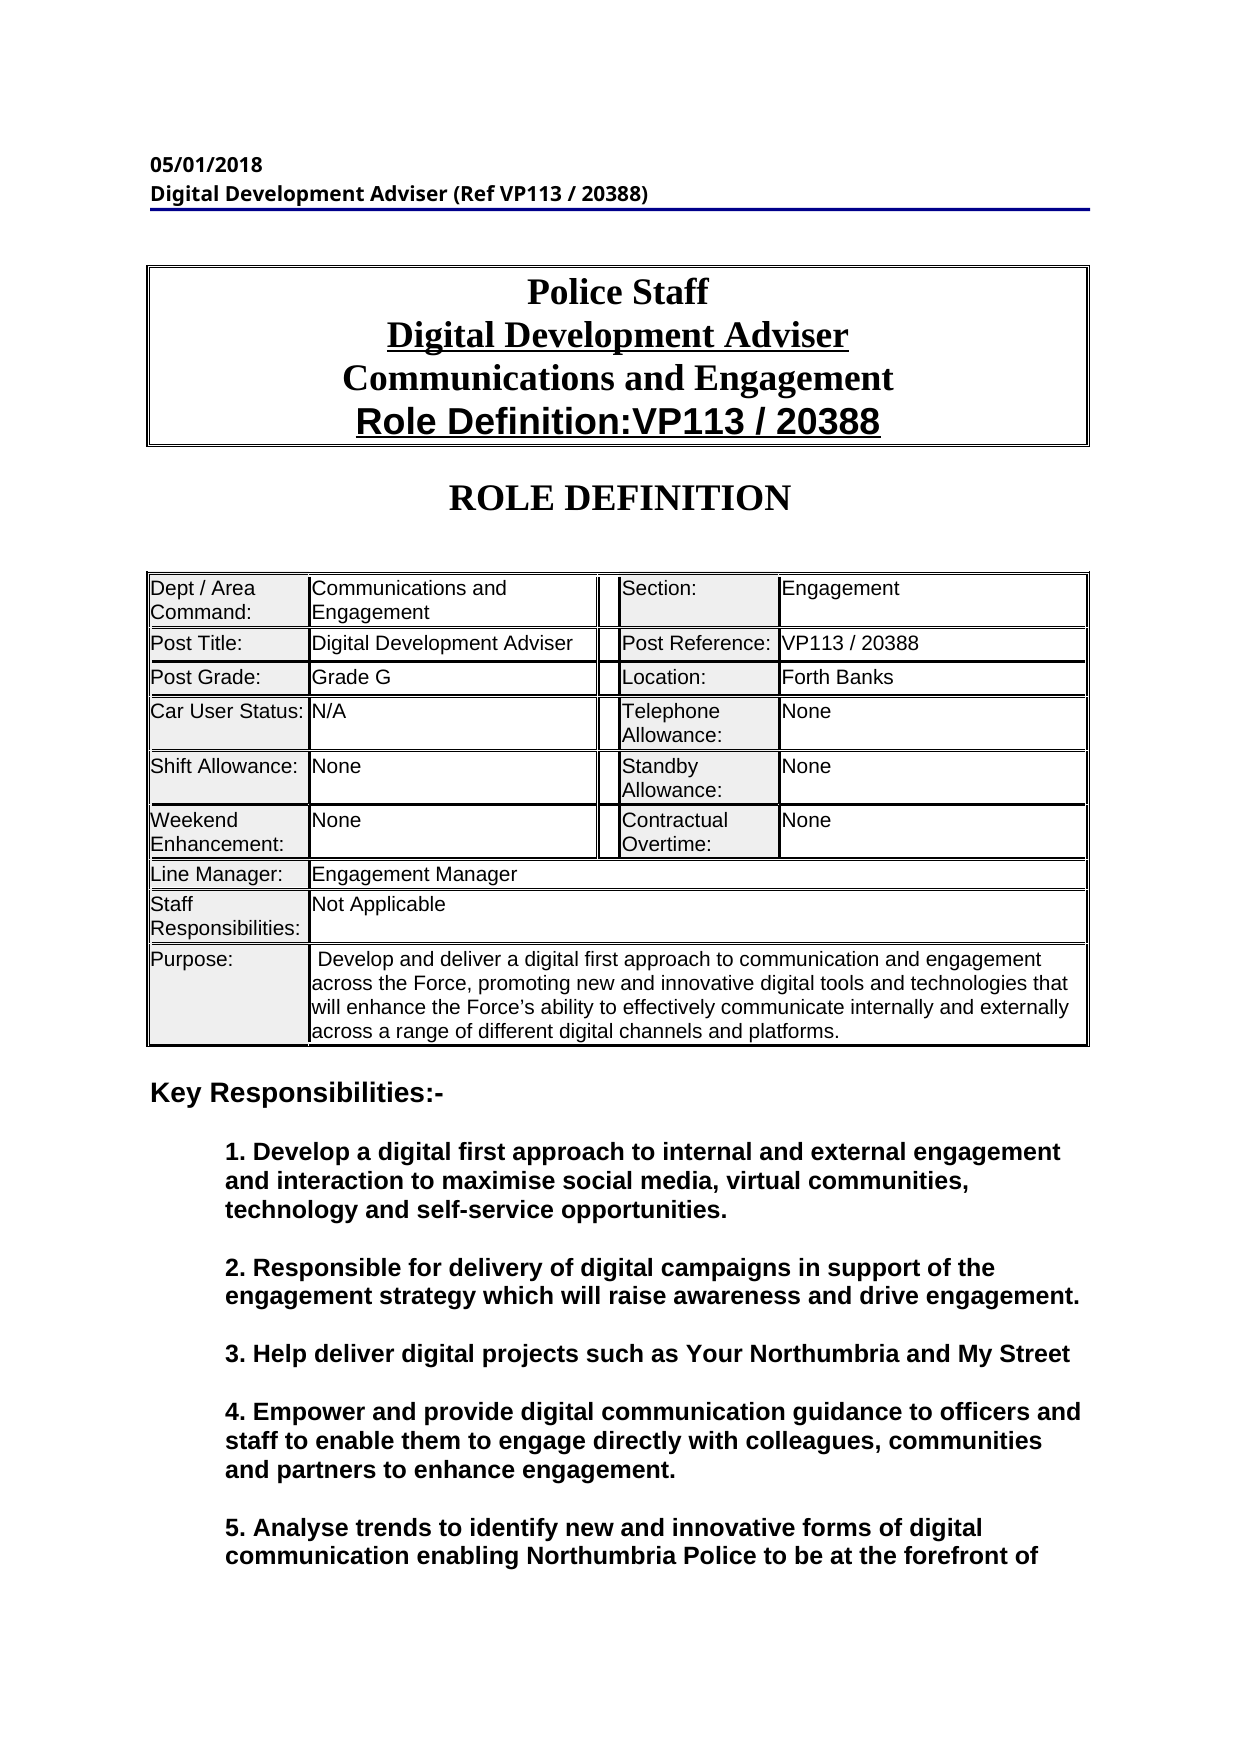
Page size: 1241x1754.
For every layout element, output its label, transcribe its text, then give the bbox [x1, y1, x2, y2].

table_cell Engagement Manager [311, 857, 1087, 887]
text 4. Empower and provide digital communication guidance to officers and staff to enable them to engage directly with colleagues, communities and partners to enhance engagement. [225, 1397, 1090, 1483]
table_cell VP113 / 20388 [779, 626, 1088, 660]
text ROLE DEFINITION [150, 447, 1090, 519]
text 1. Develop a digital first approach to internal and external engagement and interaction to maximise social media, virtual communities, technology and self-service opportunities. [225, 1137, 1090, 1223]
table_cell Location: [621, 663, 778, 694]
table_cell [600, 752, 618, 803]
table_cell Contractual Overtime: [621, 806, 778, 857]
table_cell None [779, 749, 1088, 803]
table_cell Car User Status: [150, 694, 308, 749]
table_cell [600, 698, 618, 749]
table_cell Line Manager: [150, 857, 308, 887]
table_cell [600, 629, 618, 660]
table_header Police Staff Digital Development Adviser Communications and Engagement Role Definition:VP113 / 20388 [150, 268, 1086, 443]
table_cell Not Applicable [311, 888, 1087, 942]
table_cell Forth Banks [781, 660, 1086, 694]
table_cell [600, 663, 618, 694]
table_header [598, 575, 619, 626]
table_cell Post Title: [148, 626, 309, 660]
table_cell Standby Allowance: [621, 752, 778, 803]
text 05/01/2018 Digital Development Adviser (Ref VP113 / 20388) [150, 150, 1090, 207]
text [225, 1512, 1090, 1570]
table_header Communications and Engagement [309, 573, 598, 626]
table_cell N/A [311, 698, 596, 749]
table_cell Develop and deliver a digital first approach to communication and engagement across the Force, promoting new and innovative digital tools and technologies that will enhance the Force’s ability to effectively communicate internally and externally across a range of different digital channels and platforms. [309, 942, 1088, 1044]
table_cell None [311, 752, 596, 803]
table_cell Post Grade: [150, 660, 308, 694]
table_cell None [311, 806, 596, 857]
table_cell Purpose: [148, 942, 309, 1044]
table_cell Post Reference: [621, 629, 778, 660]
table_cell Digital Development Adviser [311, 629, 596, 660]
table_header Engagement [779, 575, 1086, 626]
text 2. Responsible for delivery of digital campaigns in support of the engagement strategy which will raise awareness and drive engagement. [225, 1252, 1090, 1310]
table_cell Weekend Enhancement: [148, 803, 308, 857]
table_header Dept / Area Command: [150, 573, 309, 626]
table_cell None [781, 694, 1087, 749]
table_cell Telephone Allowance: [621, 698, 778, 749]
table_cell Staff Responsibilities: [150, 888, 308, 942]
text 3. Help deliver digital projects such as Your Northumbria and My Street [225, 1339, 1090, 1368]
table_cell [600, 806, 618, 857]
table_cell Shift Allowance: [148, 749, 309, 803]
table_cell Grade G [311, 663, 596, 694]
text Key Responsibilities:- [150, 1076, 1090, 1137]
table_cell None [781, 803, 1088, 857]
table_header Section: [619, 573, 779, 626]
